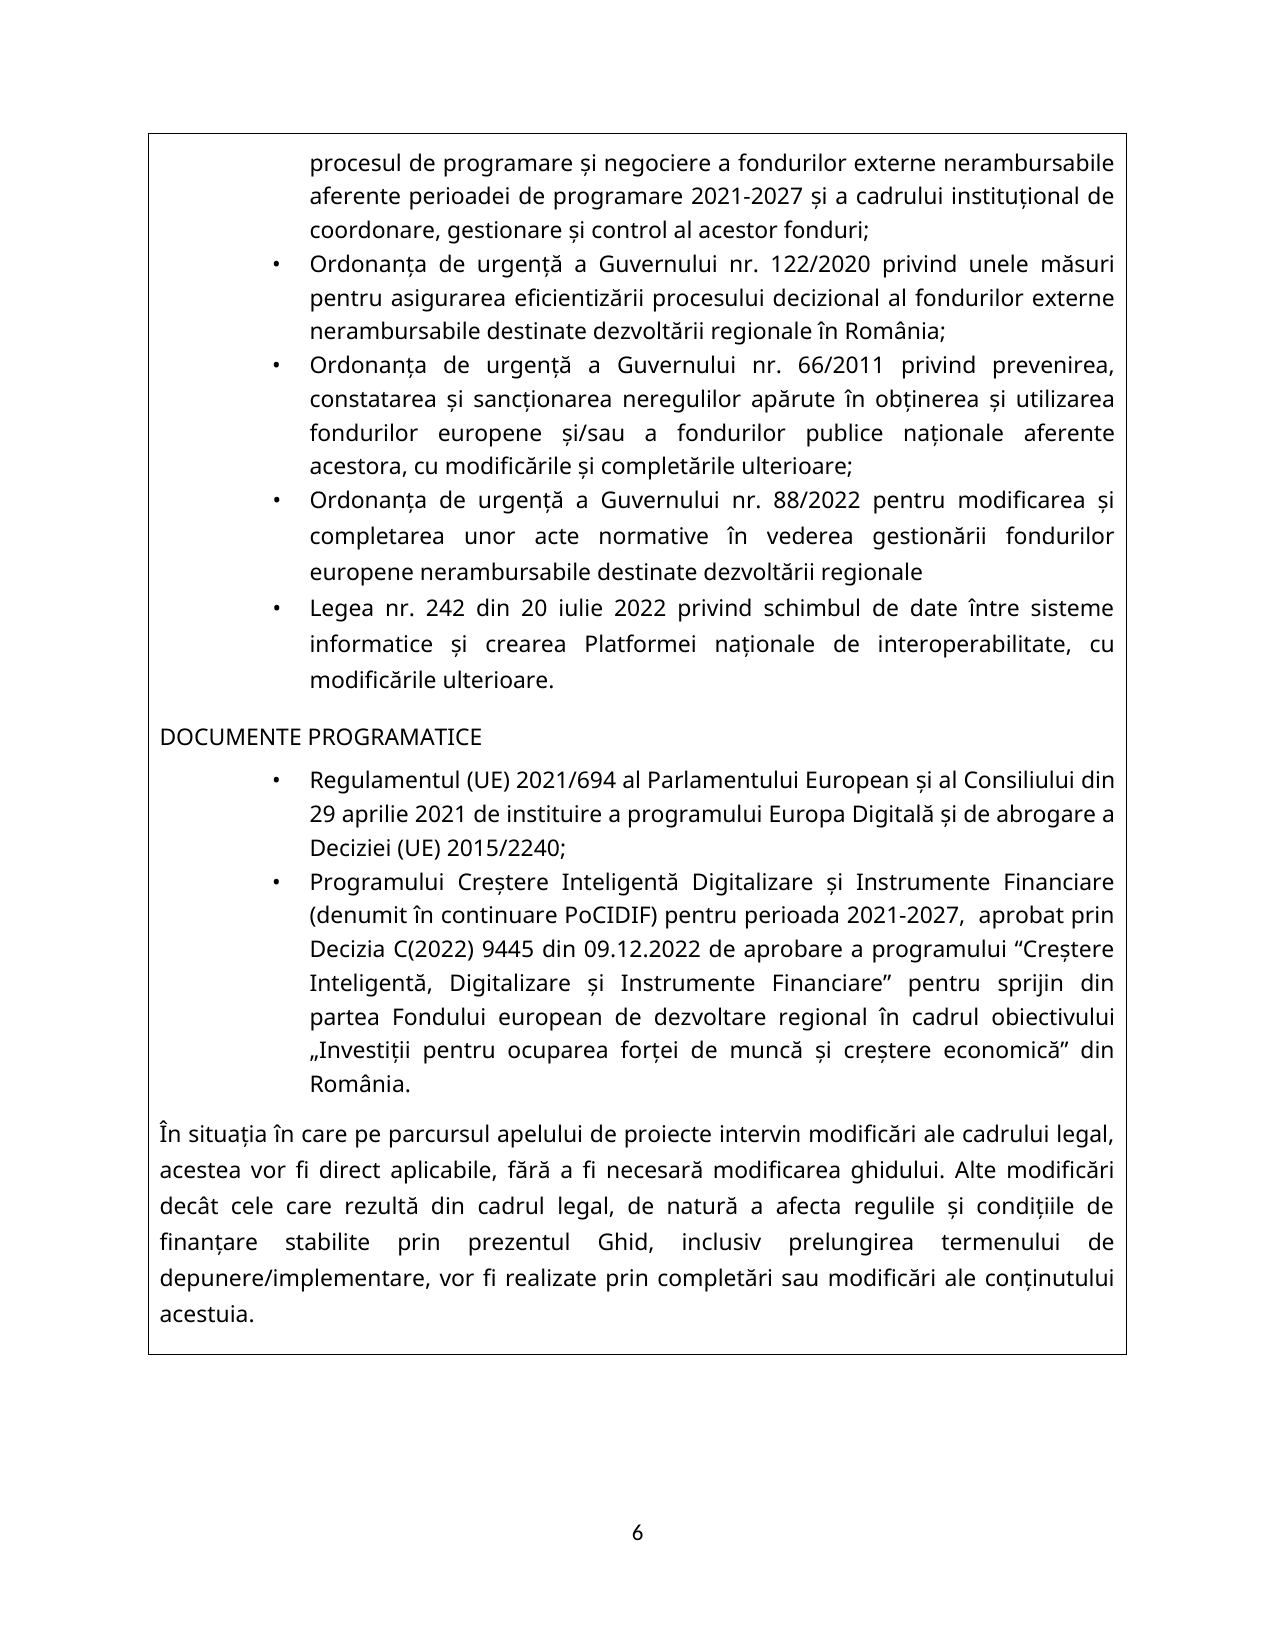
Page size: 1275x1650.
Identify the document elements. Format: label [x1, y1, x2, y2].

table_header [149, 134, 1126, 1354]
